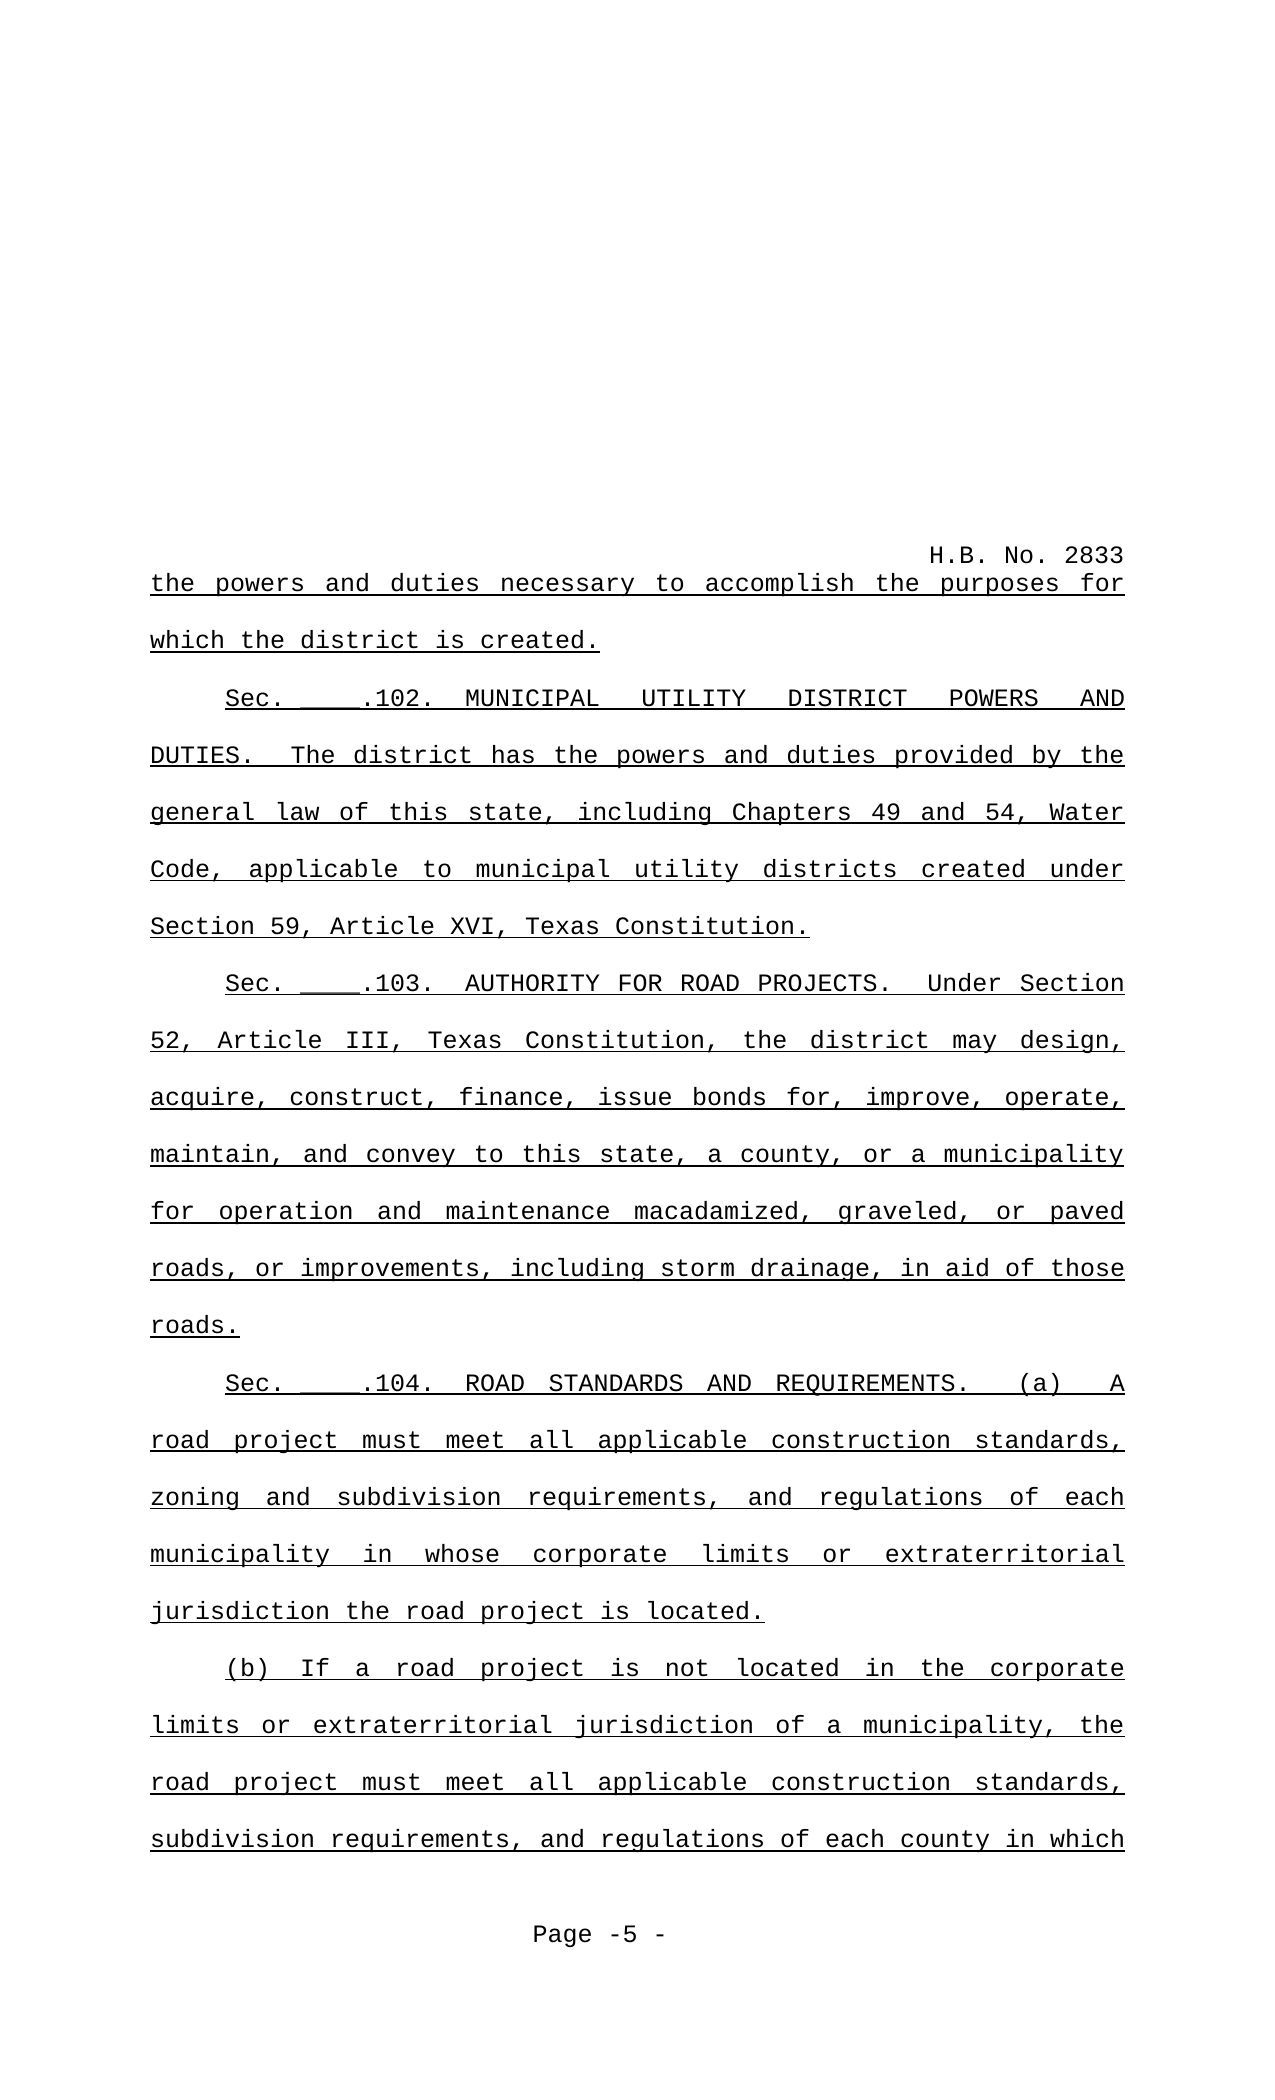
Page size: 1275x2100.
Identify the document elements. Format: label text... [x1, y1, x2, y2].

text Sec. ____.102. MUNICIPAL UTILITY DISTRICT POWERS AND DUTIES. The district has the powers and duties provided by the general law of this state, including Chapters 49 and 54, Water Code, applicable to municipal utility districts created under Section 59, Article XVI, Texas Constitution. [150, 767, 1125, 822]
text Sec. ____.103. AUTHORITY FOR ROAD PROJECTS. Under Section 52, Article III, Texas Constitution, the district may design, acquire, construct, finance, issue bonds for, improve, operate, maintain, and convey to this state, a county, or a municipality for operation and maintenance macadamized, graveled, or paved roads, or improvements, including storm drainage, in aid of those roads. [150, 1052, 1125, 1108]
text Sec. ____.104. ROAD STANDARDS AND REQUIREMENTS. (a) A road project must meet all applicable construction standards, zoning and subdivision requirements, and regulations of each municipality in whose corporate limits or extraterritorial jurisdiction the road project is located. [150, 1452, 1125, 1508]
text Sec. ____.103. AUTHORITY FOR ROAD PROJECTS. Under Section 52, Article III, Texas Constitution, the district may design, acquire, construct, finance, issue bonds for, improve, operate, maintain, and convey to this state, a county, or a municipality for operation and maintenance macadamized, graveled, or paved roads, or improvements, including storm drainage, in aid of those roads. [150, 970, 1125, 1051]
text Sec. ____.103. AUTHORITY FOR ROAD PROJECTS. Under Section 52, Article III, Texas Constitution, the district may design, acquire, construct, finance, issue bonds for, improve, operate, maintain, and convey to this state, a county, or a municipality for operation and maintenance macadamized, graveled, or paved roads, or improvements, including storm drainage, in aid of those roads. [150, 1110, 1125, 1222]
text Sec. ____.104. ROAD STANDARDS AND REQUIREMENTS. (a) A road project must meet all applicable construction standards, zoning and subdivision requirements, and regulations of each municipality in whose corporate limits or extraterritorial jurisdiction the road project is located. [150, 1370, 1125, 1450]
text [150, 1795, 1125, 1850]
text Sec. ____.102. MUNICIPAL UTILITY DISTRICT POWERS AND DUTIES. The district has the powers and duties provided by the general law of this state, including Chapters 49 and 54, Water Code, applicable to municipal utility districts created under Section 59, Article XVI, Texas Constitution. [150, 685, 1125, 765]
text Sec. ____.104. ROAD STANDARDS AND REQUIREMENTS. (a) A road project must meet all applicable construction standards, zoning and subdivision requirements, and regulations of each municipality in whose corporate limits or extraterritorial jurisdiction the road project is located. [150, 1509, 1125, 1565]
text Sec. ____.103. AUTHORITY FOR ROAD PROJECTS. Under Section 52, Article III, Texas Constitution, the district may design, acquire, construct, finance, issue bonds for, improve, operate, maintain, and convey to this state, a county, or a municipality for operation and maintenance macadamized, graveled, or paved roads, or improvements, including storm drainage, in aid of those roads. [150, 1224, 1125, 1279]
text Sec. ____.102. MUNICIPAL UTILITY DISTRICT POWERS AND DUTIES. The district has the powers and duties provided by the general law of this state, including Chapters 49 and 54, Water Code, applicable to municipal utility districts created under Section 59, Article XVI, Texas Constitution. [150, 881, 1125, 942]
text Sec. ____.103. AUTHORITY FOR ROAD PROJECTS. Under Section 52, Article III, Texas Constitution, the district may design, acquire, construct, finance, issue bonds for, improve, operate, maintain, and convey to this state, a county, or a municipality for operation and maintenance macadamized, graveled, or paved roads, or improvements, including storm drainage, in aid of those roads. [150, 1281, 1125, 1341]
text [150, 571, 1125, 594]
text Sec. ____.102. MUNICIPAL UTILITY DISTRICT POWERS AND DUTIES. The district has the powers and duties provided by the general law of this state, including Chapters 49 and 54, Water Code, applicable to municipal utility districts created under Section 59, Article XVI, Texas Constitution. [150, 824, 1125, 880]
text Sec. ____.104. ROAD STANDARDS AND REQUIREMENTS. (a) A road project must meet all applicable construction standards, zoning and subdivision requirements, and regulations of each municipality in whose corporate limits or extraterritorial jurisdiction the road project is located. [150, 1566, 1125, 1627]
